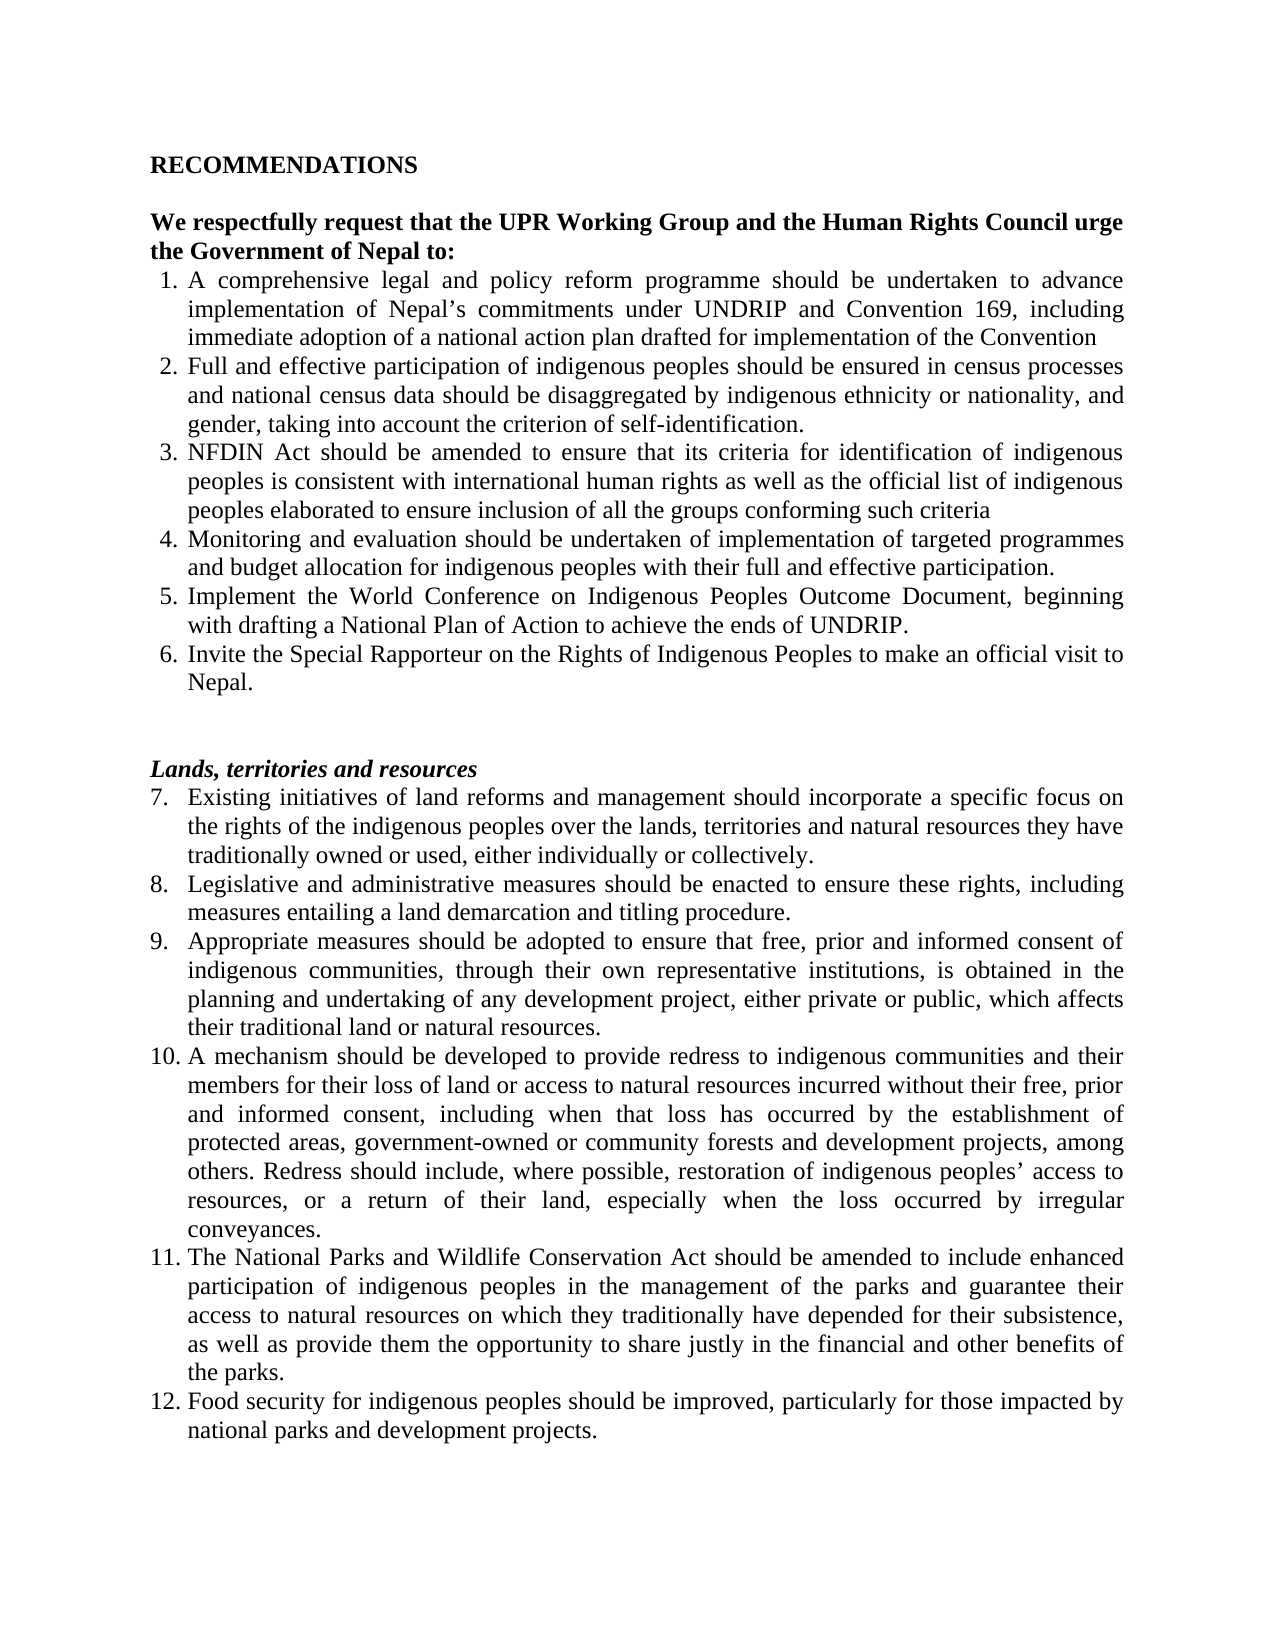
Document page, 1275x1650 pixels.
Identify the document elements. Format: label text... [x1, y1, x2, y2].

list NFDIN Act should be amended to ensure that its criteria for identification of indigenous peoples is consistent with international human rights as well as the official list of indigenous peoples elaborated to ensure inclusion of all the groups conforming such criteria [159, 437, 1125, 524]
text We respectfully request that the UPR Working Group and the Human Rights Council urge the Government of Nepal to: [150, 207, 1125, 265]
list Legislative and administrative measures should be enacted to ensure these rights, including measures entailing a land demarcation and titling procedure. [150, 869, 1125, 926]
list The National Parks and Wildlife Conservation Act should be amended to include enhanced participation of indigenous peoples in the management of the parks and guarantee their access to natural resources on which they traditionally have depended for their subsistence, as well as provide them the opportunity to share justly in the financial and other benefits of the parks. [150, 1242, 1125, 1386]
list Implement the World Conference on Indigenous Peoples Outcome Document, beginning with drafting a National Plan of Action to achieve the ends of UNDRIP. [159, 581, 1125, 639]
text Lands, territories and resources [150, 754, 1125, 782]
list Full and effective participation of indigenous peoples should be ensured in census processes and national census data should be disaggregated by indigenous ethnicity or nationality, and gender, taking into account the criterion of self-identification. [159, 351, 1125, 437]
list Monitoring and evaluation should be undertaken of implementation of targeted programmes and budget allocation for indigenous peoples with their full and effective participation. [159, 524, 1125, 581]
text RECOMMENDATIONS [150, 150, 1125, 179]
list Food security for indigenous peoples should be improved, particularly for those impacted by national parks and development projects. [150, 1386, 1125, 1444]
list Appropriate measures should be adopted to ensure that free, prior and informed consent of indigenous communities, through their own representative institutions, is obtained in the planning and undertaking of any development project, either private or public, which affects their traditional land or natural resources. [150, 926, 1125, 1041]
list Existing initiatives of land reforms and management should incorporate a specific focus on the rights of the indigenous peoples over the lands, territories and natural resources they have traditionally owned or used, either individually or collectively. [150, 782, 1125, 869]
list A mechanism should be developed to provide redress to indigenous communities and their members for their loss of land or access to natural resources incurred without their free, prior and informed consent, including when that loss has occurred by the establishment of protected areas, government-owned or community forests and development projects, among others. Redress should include, where possible, restoration of indigenous peoples’ access to resources, or a return of their land, especially when the loss occurred by irregular conveyances. [150, 1041, 1125, 1242]
list Invite the Special Rapporteur on the Rights of Indigenous Peoples to make an official visit to Nepal. [159, 639, 1125, 696]
list A comprehensive legal and policy reform programme should be undertaken to advance implementation of Nepal’s commitments under UNDRIP and Convention 169, including immediate adoption of a national action plan drafted for implementation of the Convention [159, 265, 1125, 351]
